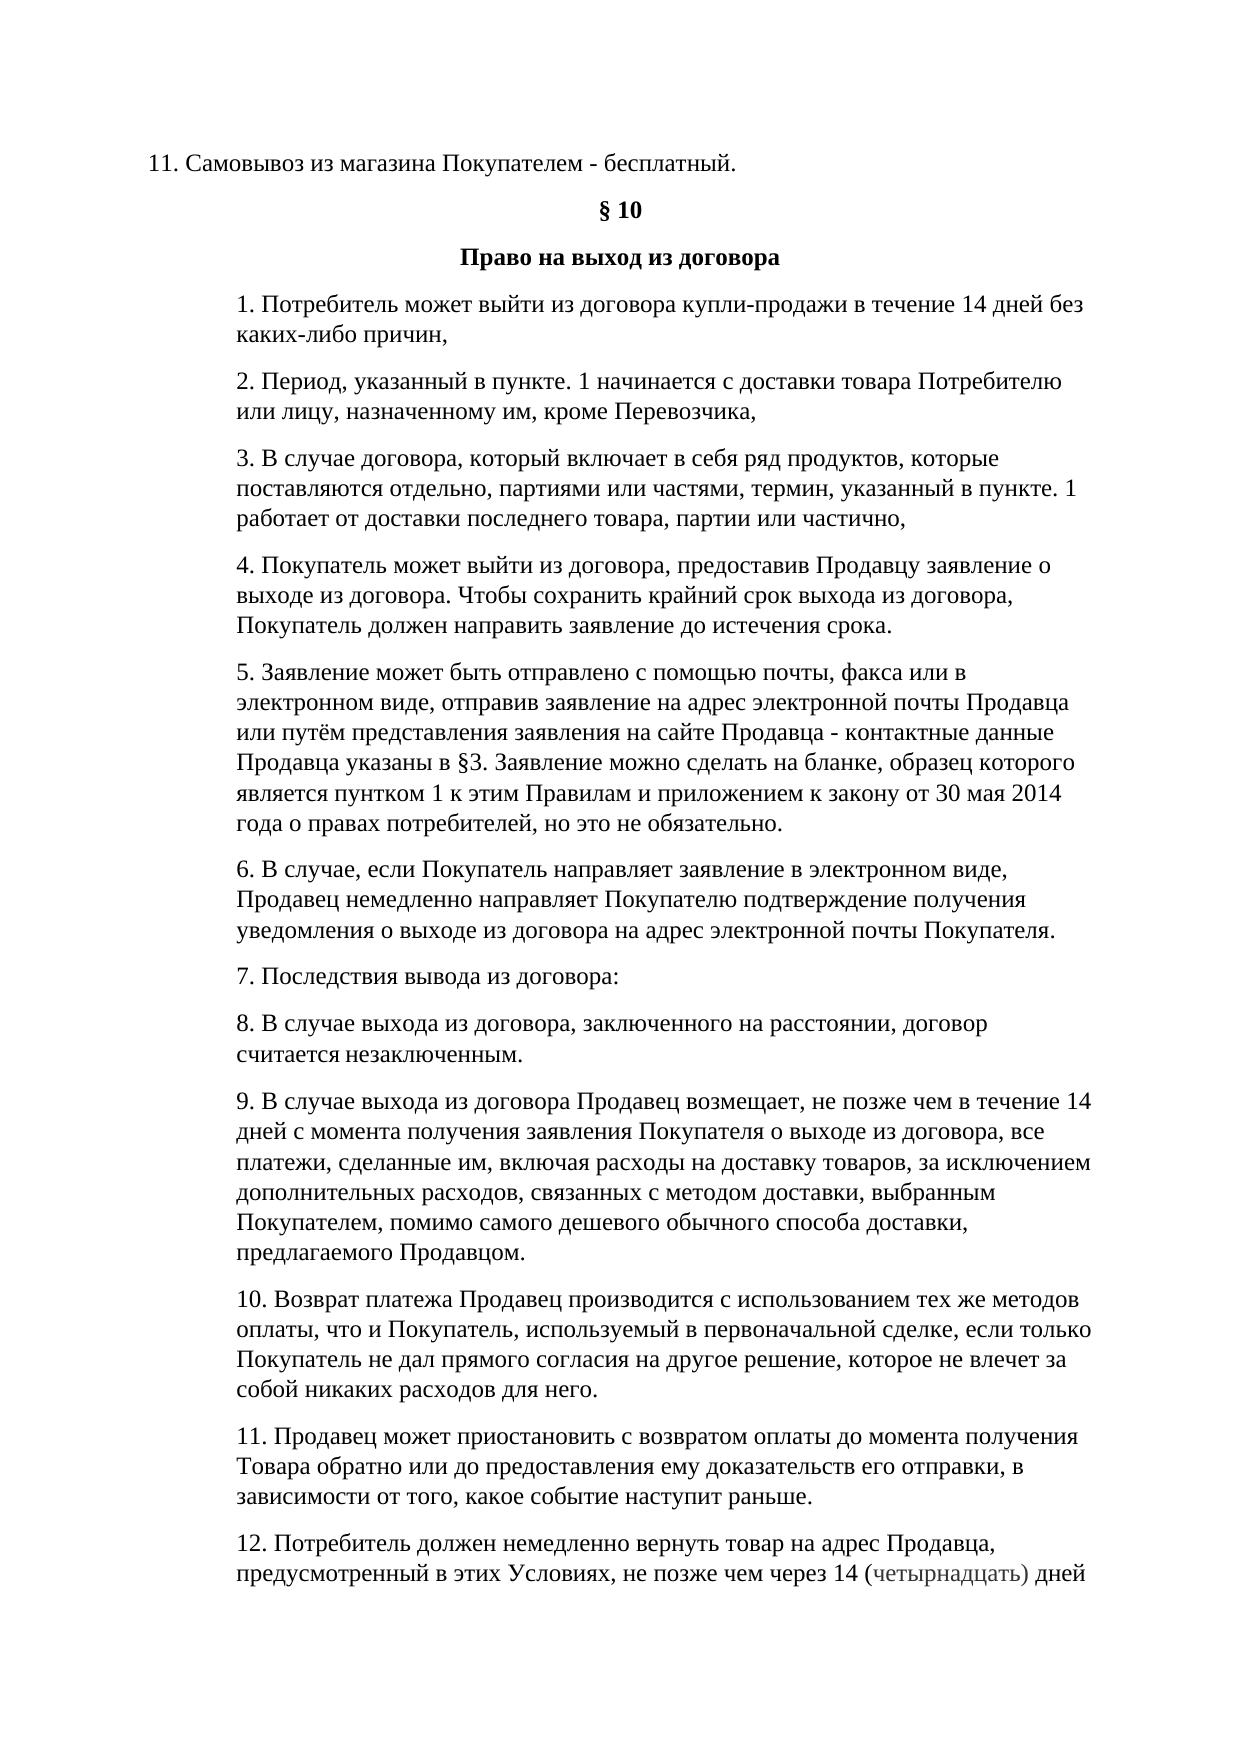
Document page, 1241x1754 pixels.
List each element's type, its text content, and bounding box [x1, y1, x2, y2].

text 1. Потребитель может выйти из договора купли-продажи в течение 14 дней без каких-либо причин, [236, 289, 1093, 348]
text 3. В случае договора, который включает в себя ряд продуктов, которые поставляются отдельно, партиями или частями, термин, указанный в пункте. 1 работает от доставки последнего товара, партии или частично, [236, 443, 1093, 532]
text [236, 1528, 1093, 1587]
text 5. Заявление может быть отправлено с помощью почты, факса или в электронном виде, отправив заявление на адрес электронной почты Продавца или путём представления заявления на сайте Продавца - контактные данные Продавца указаны в §3. Заявление можно сделать на бланке, образец которого является пунтком 1 к этим Правилам и приложением к закону от 30 мая 2014 года о правах потребителей, но это не обязательно. [236, 657, 1093, 836]
text Право на выход из договора [148, 242, 1093, 271]
text 11. Самовывоз из магазина Покупателем - бесплатный. [148, 148, 1093, 176]
text 4. Покупатель может выйти из договора, предоставив Продавцу заявление о выходе из договора. Чтобы сохранить крайний срок выхода из договора, Покупатель должен направить заявление до истечения срока. [236, 550, 1093, 639]
text 7. Последствия вывода из договора: [236, 961, 1093, 990]
text 11. Продавец может приостановить с возвратом оплаты до момента получения Товара обратно или до предоставления ему доказательств его отправки, в зависимости от того, какое событие наступит раньше. [236, 1421, 1093, 1510]
text 6. В случае, если Покупатель направляет заявление в электронном виде, Продавец немедленно направляет Покупателю подтверждение получения уведомления о выходе из договора на адрес электронной почты Покупателя. [236, 854, 1093, 943]
text 10. Возврат платежа Продавец производится с использованием тех же методов оплаты, что и Покупатель, используемый в первоначальной сделке, если только Покупатель не дал прямого согласия на другое решение, которое не влечет за собой никаких расходов для него. [236, 1284, 1093, 1403]
text § 10 [148, 195, 1093, 223]
text 8. В случае выхода из договора, заключенного на расстоянии, договор считается незаключенным. [236, 1008, 1093, 1068]
text 2. Период, указанный в пункте. 1 начинается с доставки товара Потребителю или лицу, назначенному им, кроме Перевозчика, [236, 366, 1093, 425]
text 9. В случае выхода из договора Продавец возмещает, не позже чем в течение 14 дней с момента получения заявления Покупателя о выходе из договора, все платежи, сделанные им, включая расходы на доставку товаров, за исключением дополнительных расходов, связанных с методом доставки, выбранным Покупателем, помимо самого дешевого обычного способа доставки, предлагаемого Продавцом. [236, 1086, 1093, 1266]
